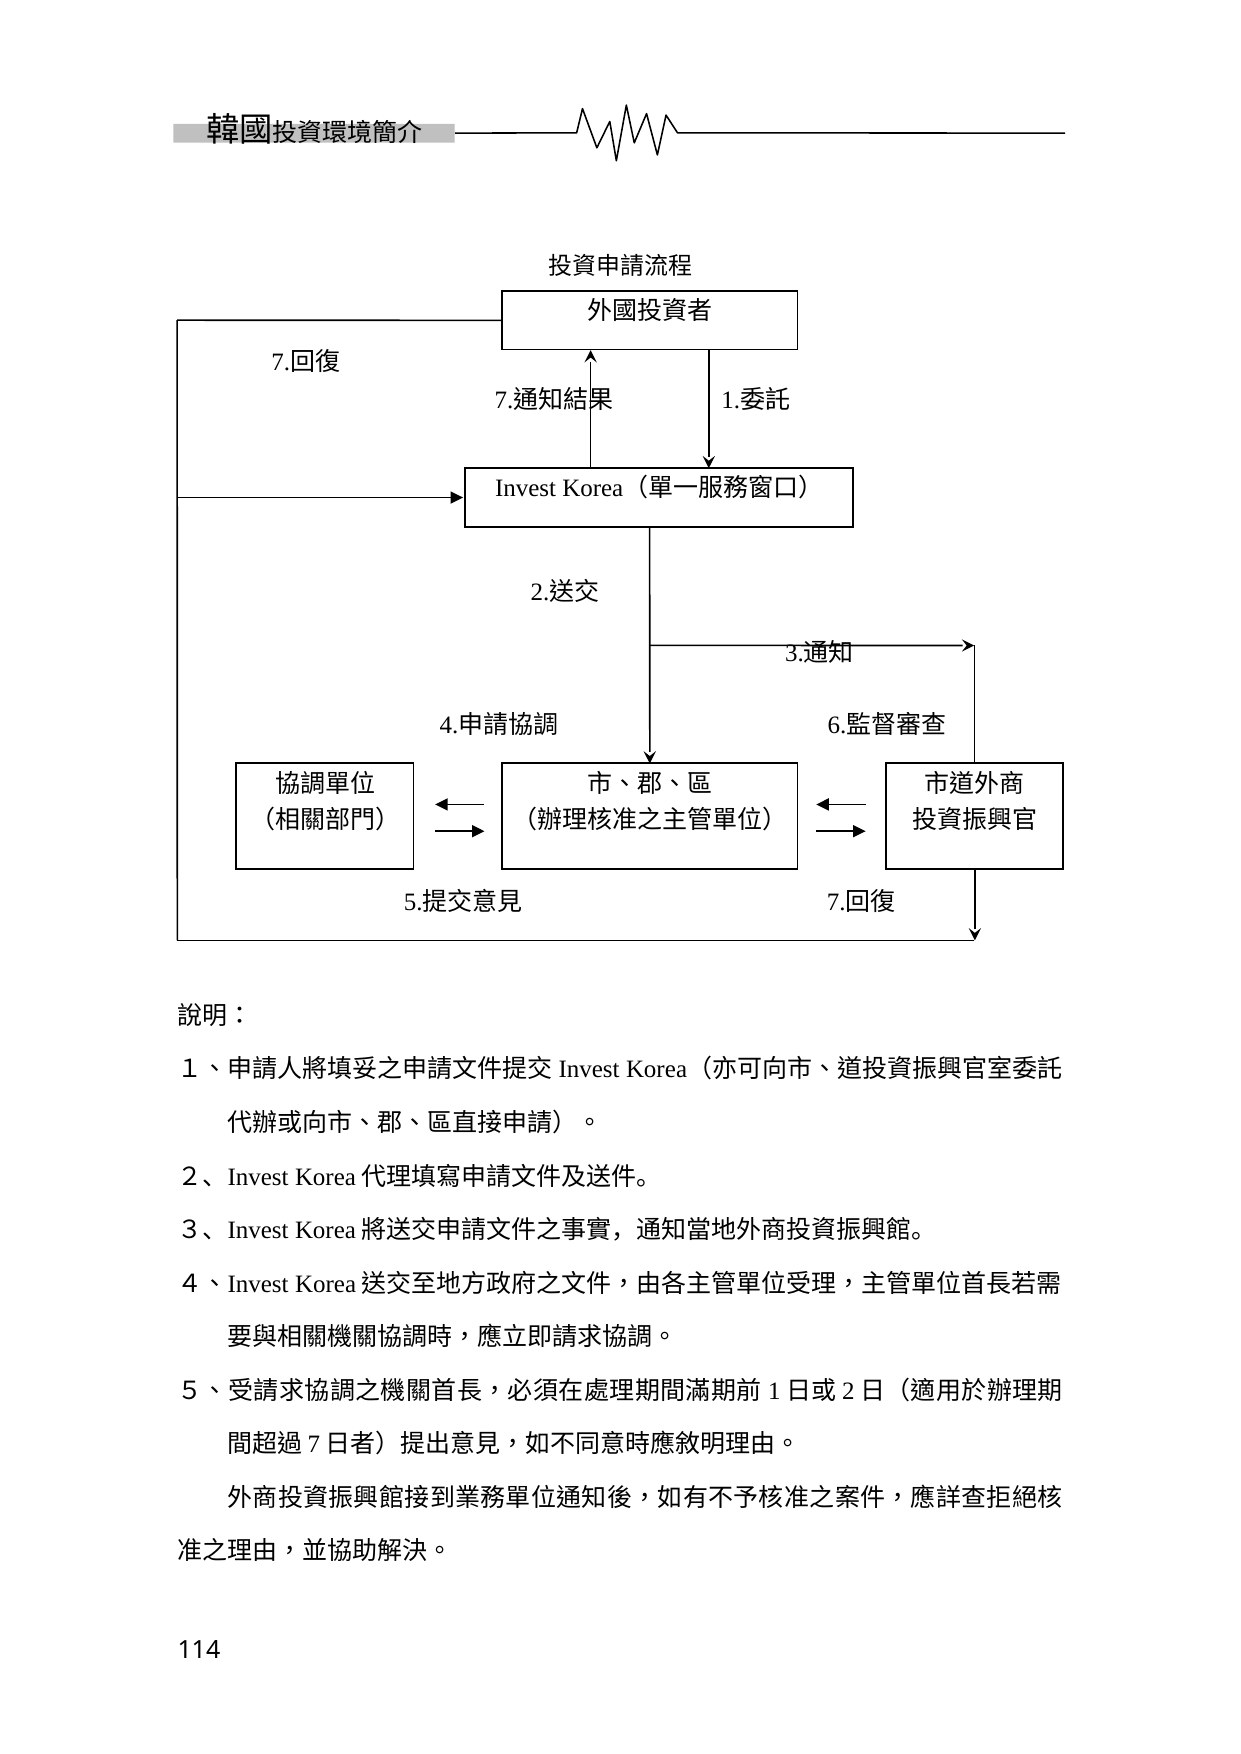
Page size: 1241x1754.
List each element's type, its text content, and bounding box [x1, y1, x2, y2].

text ２、Invest Korea代理填寫申請文件及送件。 [177, 1147, 1063, 1201]
text ５、受請求協調之機關首長，必須在處理期間滿期前1日或2日（適用於辦理期間超過7日者）提出意見，如不同意時應敘明理由。 [177, 1362, 1063, 1469]
text 投資申請流程 [177, 237, 1063, 291]
text 外商投資振興館接到業務單位通知後，如有不予核准之案件，應詳查拒絕核准之理由，並協助解決。 [177, 1469, 1063, 1576]
text １、申請人將填妥之申請文件提交Invest Korea（亦可向市、道投資振興官室委託代辦或向市、郡、區直接申請）。 [177, 1040, 1063, 1147]
text ４、Invest Korea送交至地方政府之文件，由各主管單位受理，主管單位首長若需要與相關機關協調時，應立即請求協調。 [177, 1254, 1063, 1362]
text 說明： [177, 987, 1063, 1040]
text ３、Invest Korea將送交申請文件之事實，通知當地外商投資振興館。 [177, 1201, 1063, 1254]
